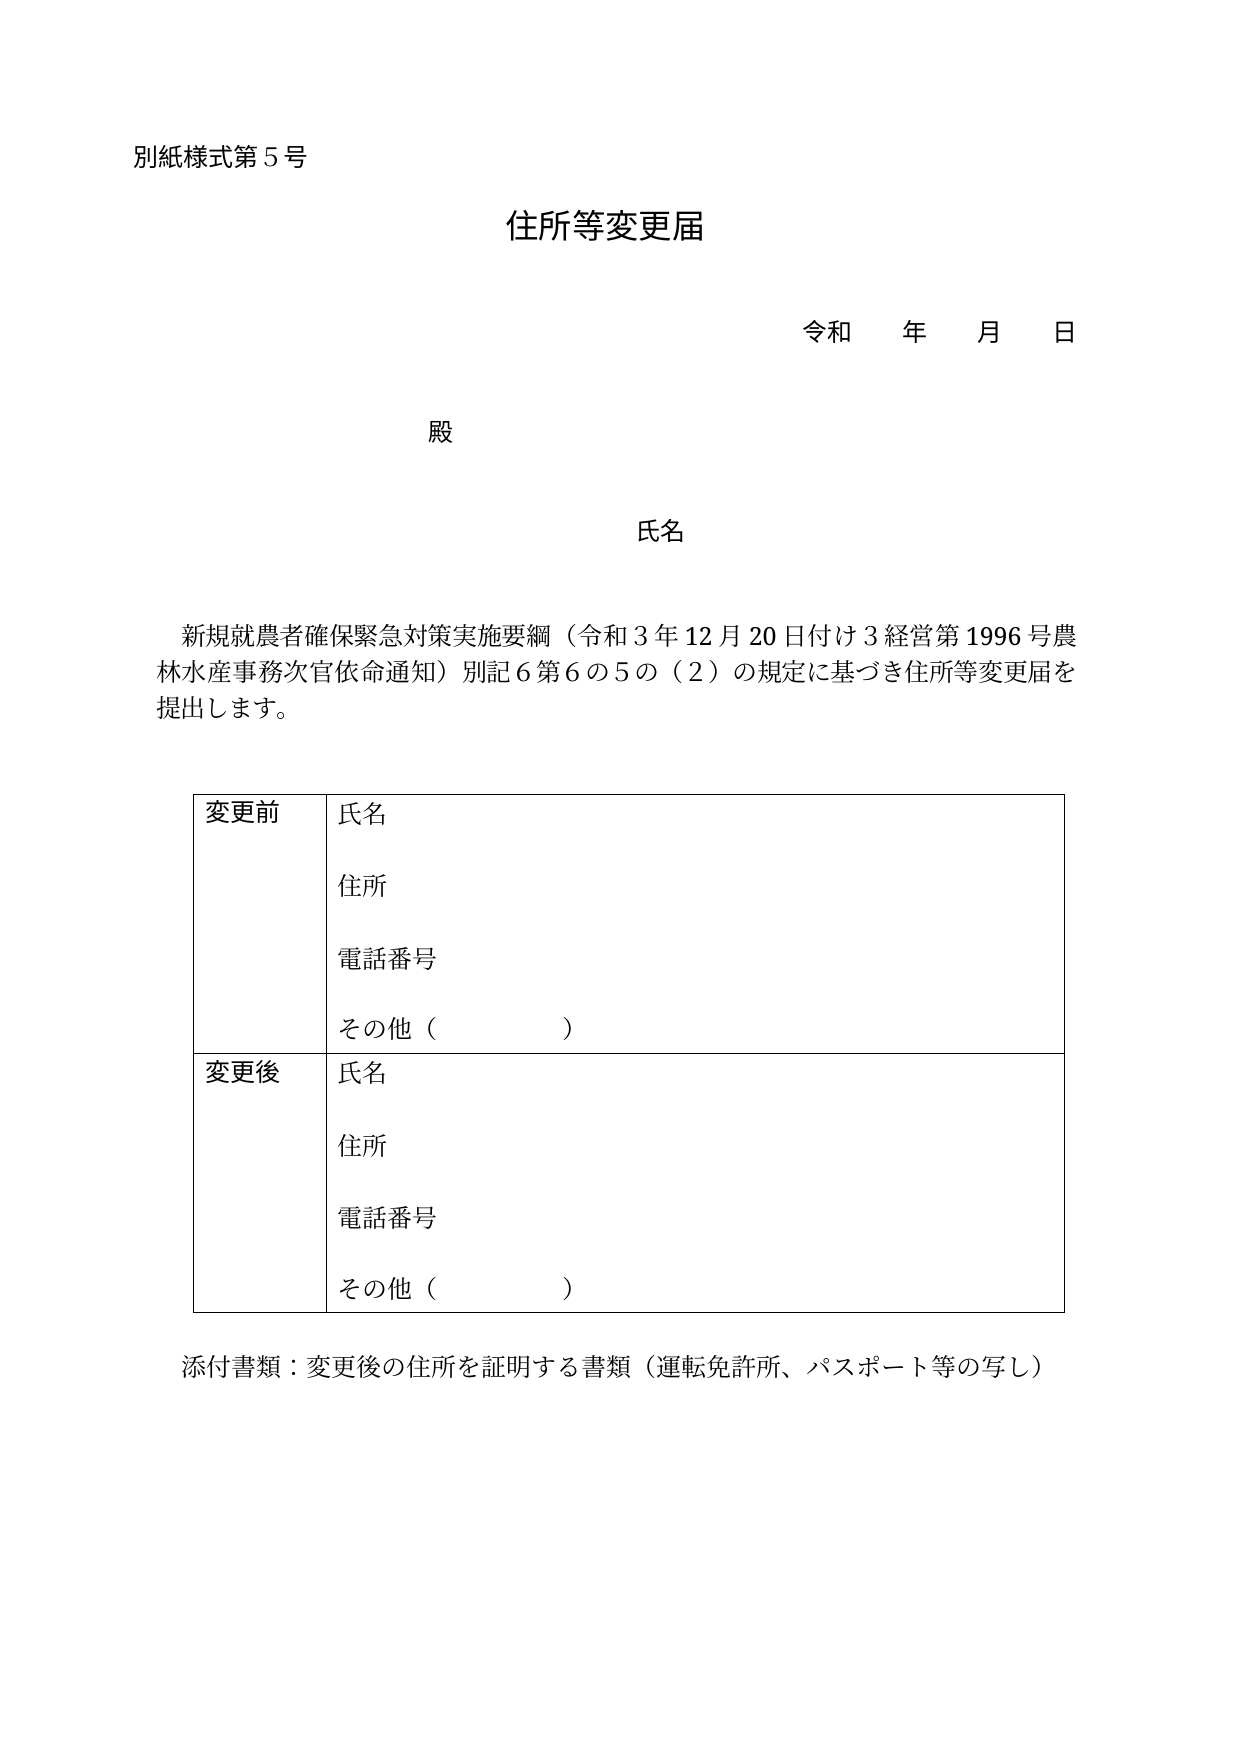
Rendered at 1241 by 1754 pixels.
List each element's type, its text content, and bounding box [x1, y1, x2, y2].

text 新規就農者確保緊急対策実施要綱（令和３年12月20日付け３経営第1996号農林水産事務次官依命通知）別記６第６の５の（２）の規定に基づき住所等変更届を提出します。 [156, 617, 1077, 725]
text 別紙様式第５号 [133, 137, 1077, 173]
subtitle 住所等変更届 [133, 203, 1077, 249]
text 氏名 [133, 513, 1077, 547]
table_header 氏名 住所 電話番号 その他（ ） [327, 795, 1064, 1053]
table_header 変更前 [194, 795, 326, 1053]
table_cell 氏名 住所 電話番号 その他（ ） [327, 1054, 1064, 1312]
text 令和 年 月 日 [133, 315, 1077, 349]
table_cell 変更後 [194, 1054, 326, 1312]
text 添付書類：変更後の住所を証明する書類（運転免許所、パスポート等の写し） [181, 1347, 1077, 1383]
text 殿 [428, 414, 1077, 448]
